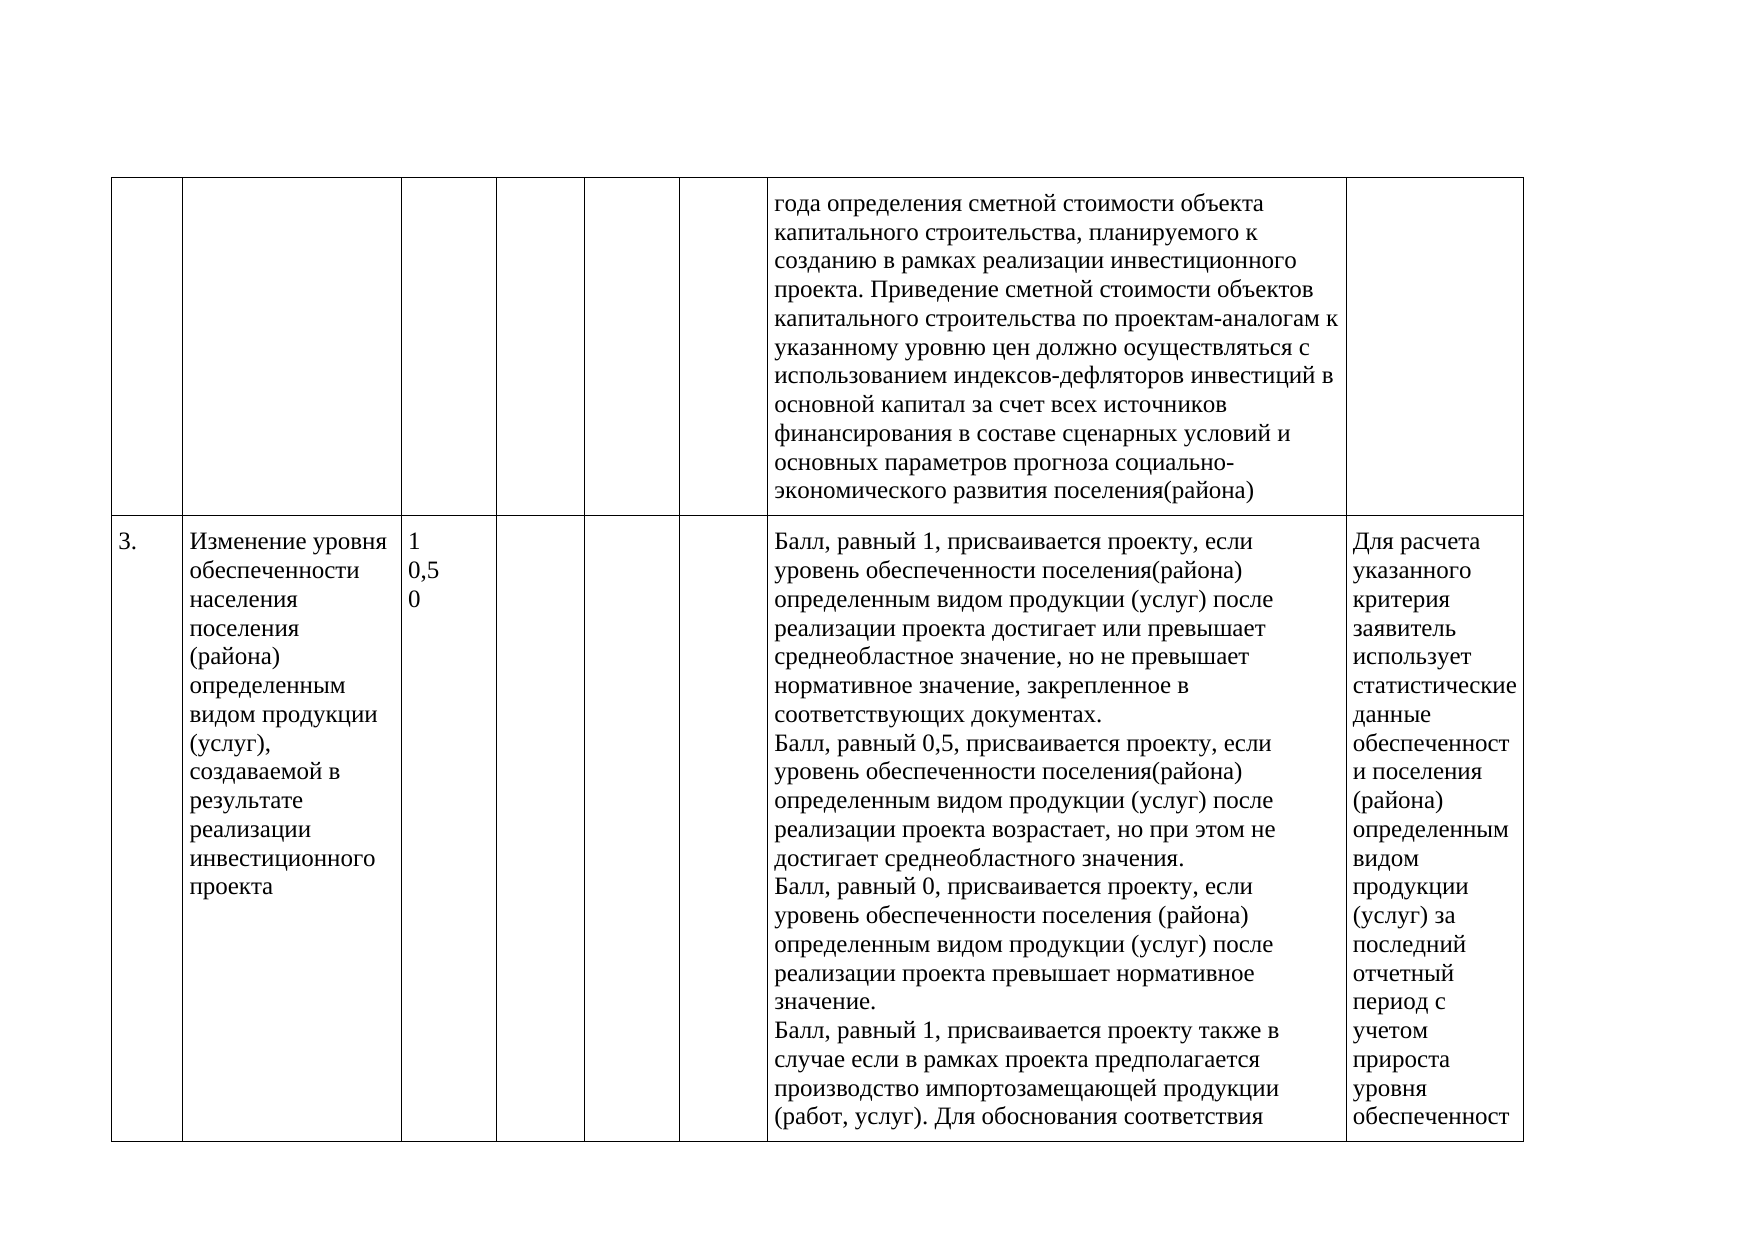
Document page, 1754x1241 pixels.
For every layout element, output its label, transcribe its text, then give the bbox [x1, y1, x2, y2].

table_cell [1347, 516, 1523, 1141]
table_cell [768, 516, 1346, 1141]
table_cell [585, 516, 679, 1141]
table_cell [183, 178, 401, 515]
table_cell [680, 178, 767, 515]
table_cell [1347, 178, 1523, 515]
table_cell [112, 178, 182, 515]
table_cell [768, 178, 1346, 515]
table_cell [497, 178, 584, 515]
table_cell [680, 516, 767, 1141]
table_cell 1 0,5 0 [402, 516, 496, 1141]
table_cell [497, 516, 584, 1141]
table_cell [585, 178, 679, 515]
table_cell 3. [112, 516, 182, 1141]
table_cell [183, 516, 401, 1141]
table_cell [402, 178, 496, 515]
